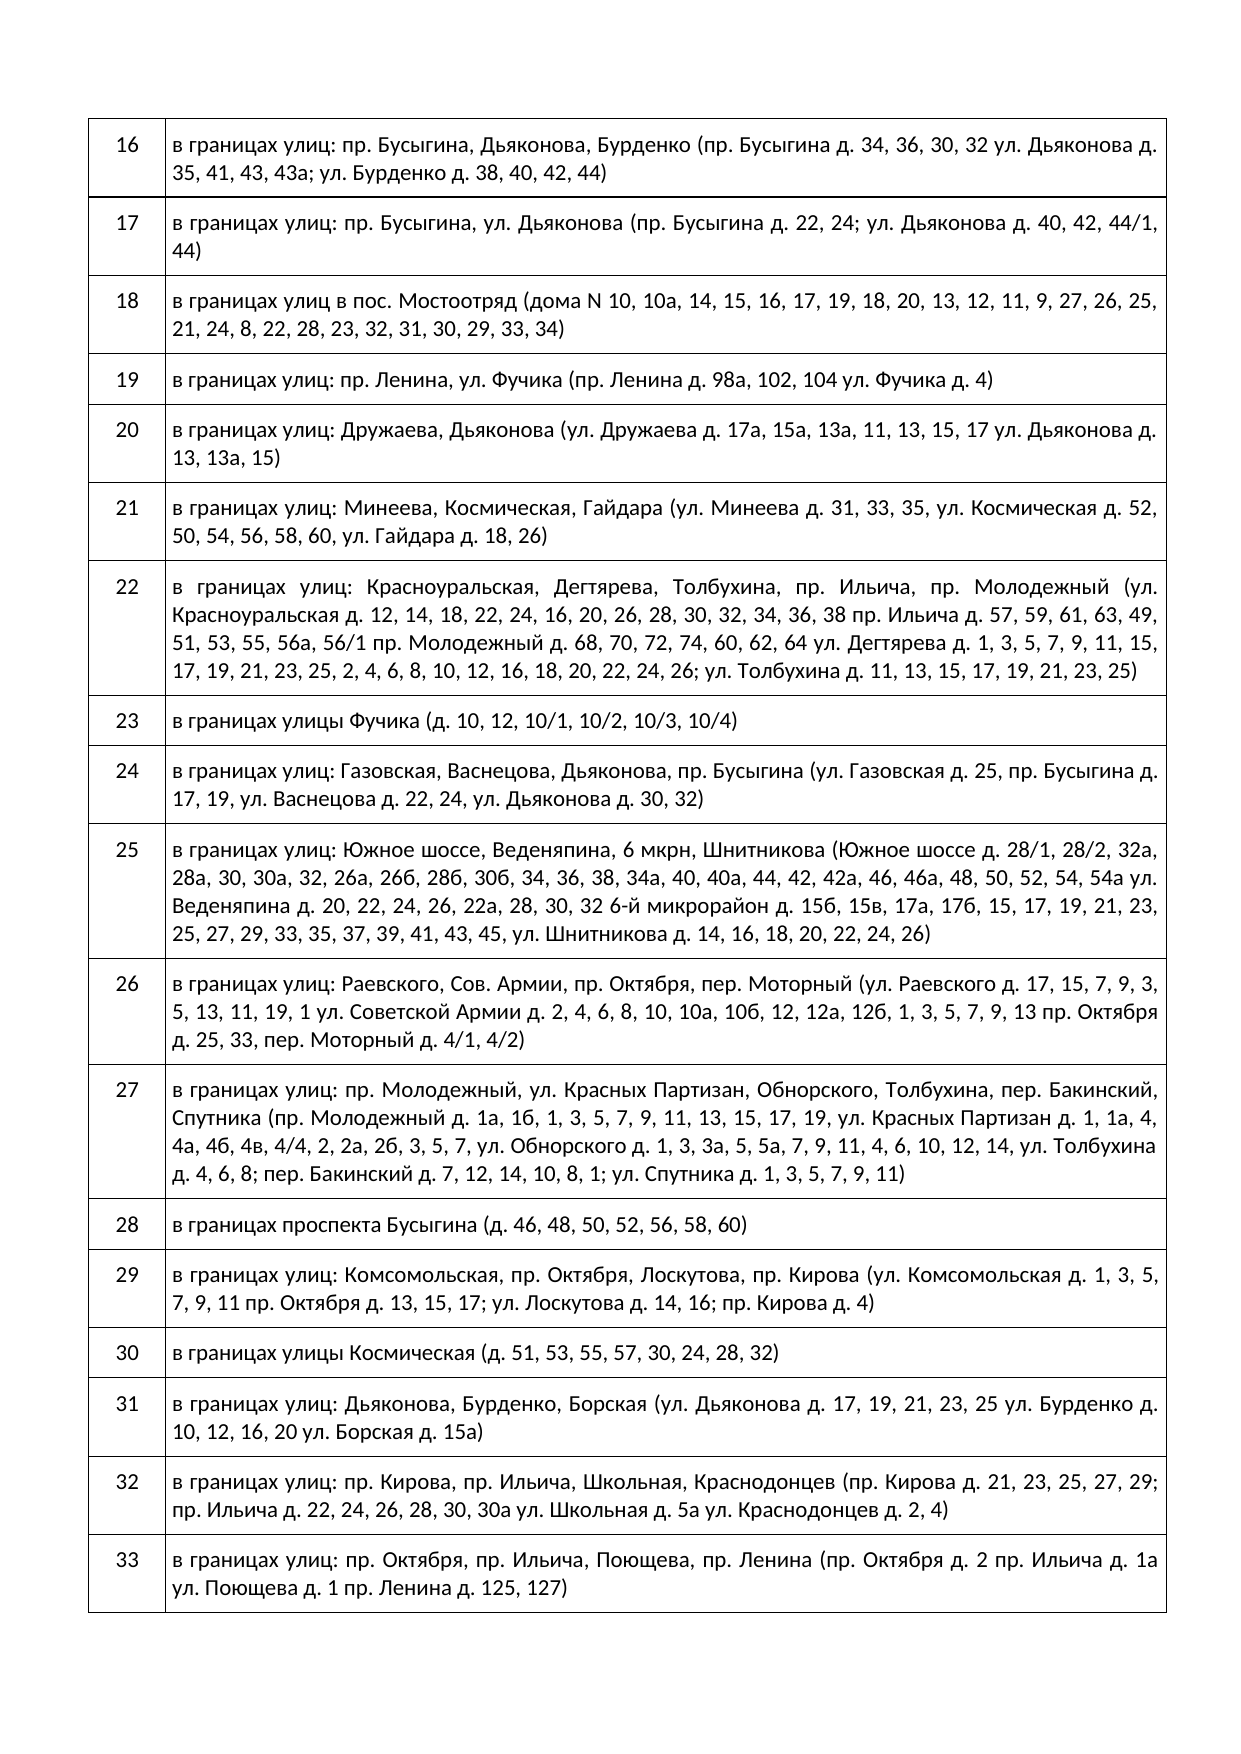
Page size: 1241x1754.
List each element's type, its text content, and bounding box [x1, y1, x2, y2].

table_cell 28 [89, 1199, 165, 1248]
table_cell 19 [89, 354, 165, 403]
table_cell в границах улиц: пр. Бусыгина, ул. Дьяконова (пр. Бусыгина д. 22, 24; ул. Дьяконова д. 40, 42, 44/1, 44) [166, 198, 1166, 275]
table_cell 17 [89, 198, 165, 275]
table_cell 31 [89, 1378, 165, 1456]
table_cell в границах улиц: пр. Кирова, пр. Ильича, Школьная, Краснодонцев (пр. Кирова д. 21, 23, 25, 27, 29; пр. Ильича д. 22, 24, 26, 28, 30, 30а ул. Школьная д. 5а ул. Краснодонцев д. 2, 4) [166, 1457, 1166, 1534]
table_cell 21 [89, 483, 165, 560]
table_cell в границах улиц: Дружаева, Дьяконова (ул. Дружаева д. 17а, 15а, 13а, 11, 13, 15, 17 ул. Дьяконова д. 13, 13а, 15) [166, 405, 1166, 482]
table_cell в границах проспекта Бусыгина (д. 46, 48, 50, 52, 56, 58, 60) [166, 1199, 1166, 1248]
table_cell в границах улиц: Южное шоссе, Веденяпина, 6 мкрн, Шнитникова (Южное шоссе д. 28/1, 28/2, 32а, 28а, 30, 30а, 32, 26а, 26б, 28б, 30б, 34, 36, 38, 34а, 40, 40а, 44, 42, 42а, 46, 46а, 48, 50, 52, 54, 54а ул. Веденяпина д. 20, 22, 24, 26, 22а, 28, 30, 32 6-й микрорайон д. 15б, 15в, 17а, 17б, 15, 17, 19, 21, 23, 25, 27, 29, 33, 35, 37, 39, 41, 43, 45, ул. Шнитникова д. 14, 16, 18, 20, 22, 24, 26) [166, 824, 1166, 957]
table_cell 26 [89, 959, 165, 1064]
table_cell в границах улиц: Комсомольская, пр. Октября, Лоскутова, пр. Кирова (ул. Комсомольская д. 1, 3, 5, 7, 9, 11 пр. Октября д. 13, 15, 17; ул. Лоскутова д. 14, 16; пр. Кирова д. 4) [166, 1250, 1166, 1327]
table_cell 18 [89, 276, 165, 353]
table_cell 16 [89, 119, 165, 196]
table_cell в границах улиц: Газовская, Васнецова, Дьяконова, пр. Бусыгина (ул. Газовская д. 25, пр. Бусыгина д. 17, 19, ул. Васнецова д. 22, 24, ул. Дьяконова д. 30, 32) [166, 746, 1166, 823]
table_cell 24 [89, 746, 165, 823]
table_cell в границах улиц: пр. Октября, пр. Ильича, Поющева, пр. Ленина (пр. Октября д. 2 пр. Ильича д. 1а ул. Поющева д. 1 пр. Ленина д. 125, 127) [166, 1535, 1166, 1612]
table_cell 29 [89, 1250, 165, 1327]
table_cell в границах улиц: Раевского, Сов. Армии, пр. Октября, пер. Моторный (ул. Раевского д. 17, 15, 7, 9, 3, 5, 13, 11, 19, 1 ул. Советской Армии д. 2, 4, 6, 8, 10, 10а, 10б, 12, 12а, 12б, 1, 3, 5, 7, 9, 13 пр. Октября д. 25, 33, пер. Моторный д. 4/1, 4/2) [166, 959, 1166, 1064]
table_cell 33 [89, 1535, 165, 1612]
table_cell в границах улиц: Дьяконова, Бурденко, Борская (ул. Дьяконова д. 17, 19, 21, 23, 25 ул. Бурденко д. 10, 12, 16, 20 ул. Борская д. 15а) [166, 1378, 1166, 1456]
table_cell 22 [89, 561, 165, 694]
table_cell 32 [89, 1457, 165, 1534]
table_cell в границах улиц: Минеева, Космическая, Гайдара (ул. Минеева д. 31, 33, 35, ул. Космическая д. 52, 50, 54, 56, 58, 60, ул. Гайдара д. 18, 26) [166, 483, 1166, 560]
table_cell 27 [89, 1065, 165, 1198]
table_cell 25 [89, 824, 165, 957]
table_cell в границах улиц: Красноуральская, Дегтярева, Толбухина, пр. Ильича, пр. Молодежный (ул. Красноуральская д. 12, 14, 18, 22, 24, 16, 20, 26, 28, 30, 32, 34, 36, 38 пр. Ильича д. 57, 59, 61, 63, 49, 51, 53, 55, 56а, 56/1 пр. Молодежный д. 68, 70, 72, 74, 60, 62, 64 ул. Дегтярева д. 1, 3, 5, 7, 9, 11, 15, 17, 19, 21, 23, 25, 2, 4, 6, 8, 10, 12, 16, 18, 20, 22, 24, 26; ул. Толбухина д. 11, 13, 15, 17, 19, 21, 23, 25) [166, 561, 1166, 694]
table_cell в границах улиц: пр. Ленина, ул. Фучика (пр. Ленина д. 98а, 102, 104 ул. Фучика д. 4) [166, 354, 1166, 403]
table_cell в границах улицы Фучика (д. 10, 12, 10/1, 10/2, 10/3, 10/4) [166, 696, 1166, 745]
table_cell в границах улиц: пр. Молодежный, ул. Красных Партизан, Обнорского, Толбухина, пер. Бакинский, Спутника (пр. Молодежный д. 1а, 1б, 1, 3, 5, 7, 9, 11, 13, 15, 17, 19, ул. Красных Партизан д. 1, 1а, 4, 4а, 4б, 4в, 4/4, 2, 2а, 2б, 3, 5, 7, ул. Обнорского д. 1, 3, 3а, 5, 5а, 7, 9, 11, 4, 6, 10, 12, 14, ул. Толбухина д. 4, 6, 8; пер. Бакинский д. 7, 12, 14, 10, 8, 1; ул. Спутника д. 1, 3, 5, 7, 9, 11) [166, 1065, 1166, 1198]
table_cell 20 [89, 405, 165, 482]
table_cell в границах улиц в пос. Мостоотряд (дома N 10, 10а, 14, 15, 16, 17, 19, 18, 20, 13, 12, 11, 9, 27, 26, 25, 21, 24, 8, 22, 28, 23, 32, 31, 30, 29, 33, 34) [166, 276, 1166, 353]
table_cell 23 [89, 696, 165, 745]
table_cell 30 [89, 1328, 165, 1377]
table_cell в границах улицы Космическая (д. 51, 53, 55, 57, 30, 24, 28, 32) [166, 1328, 1166, 1377]
table_cell в границах улиц: пр. Бусыгина, Дьяконова, Бурденко (пр. Бусыгина д. 34, 36, 30, 32 ул. Дьяконова д. 35, 41, 43, 43а; ул. Бурденко д. 38, 40, 42, 44) [166, 119, 1166, 196]
